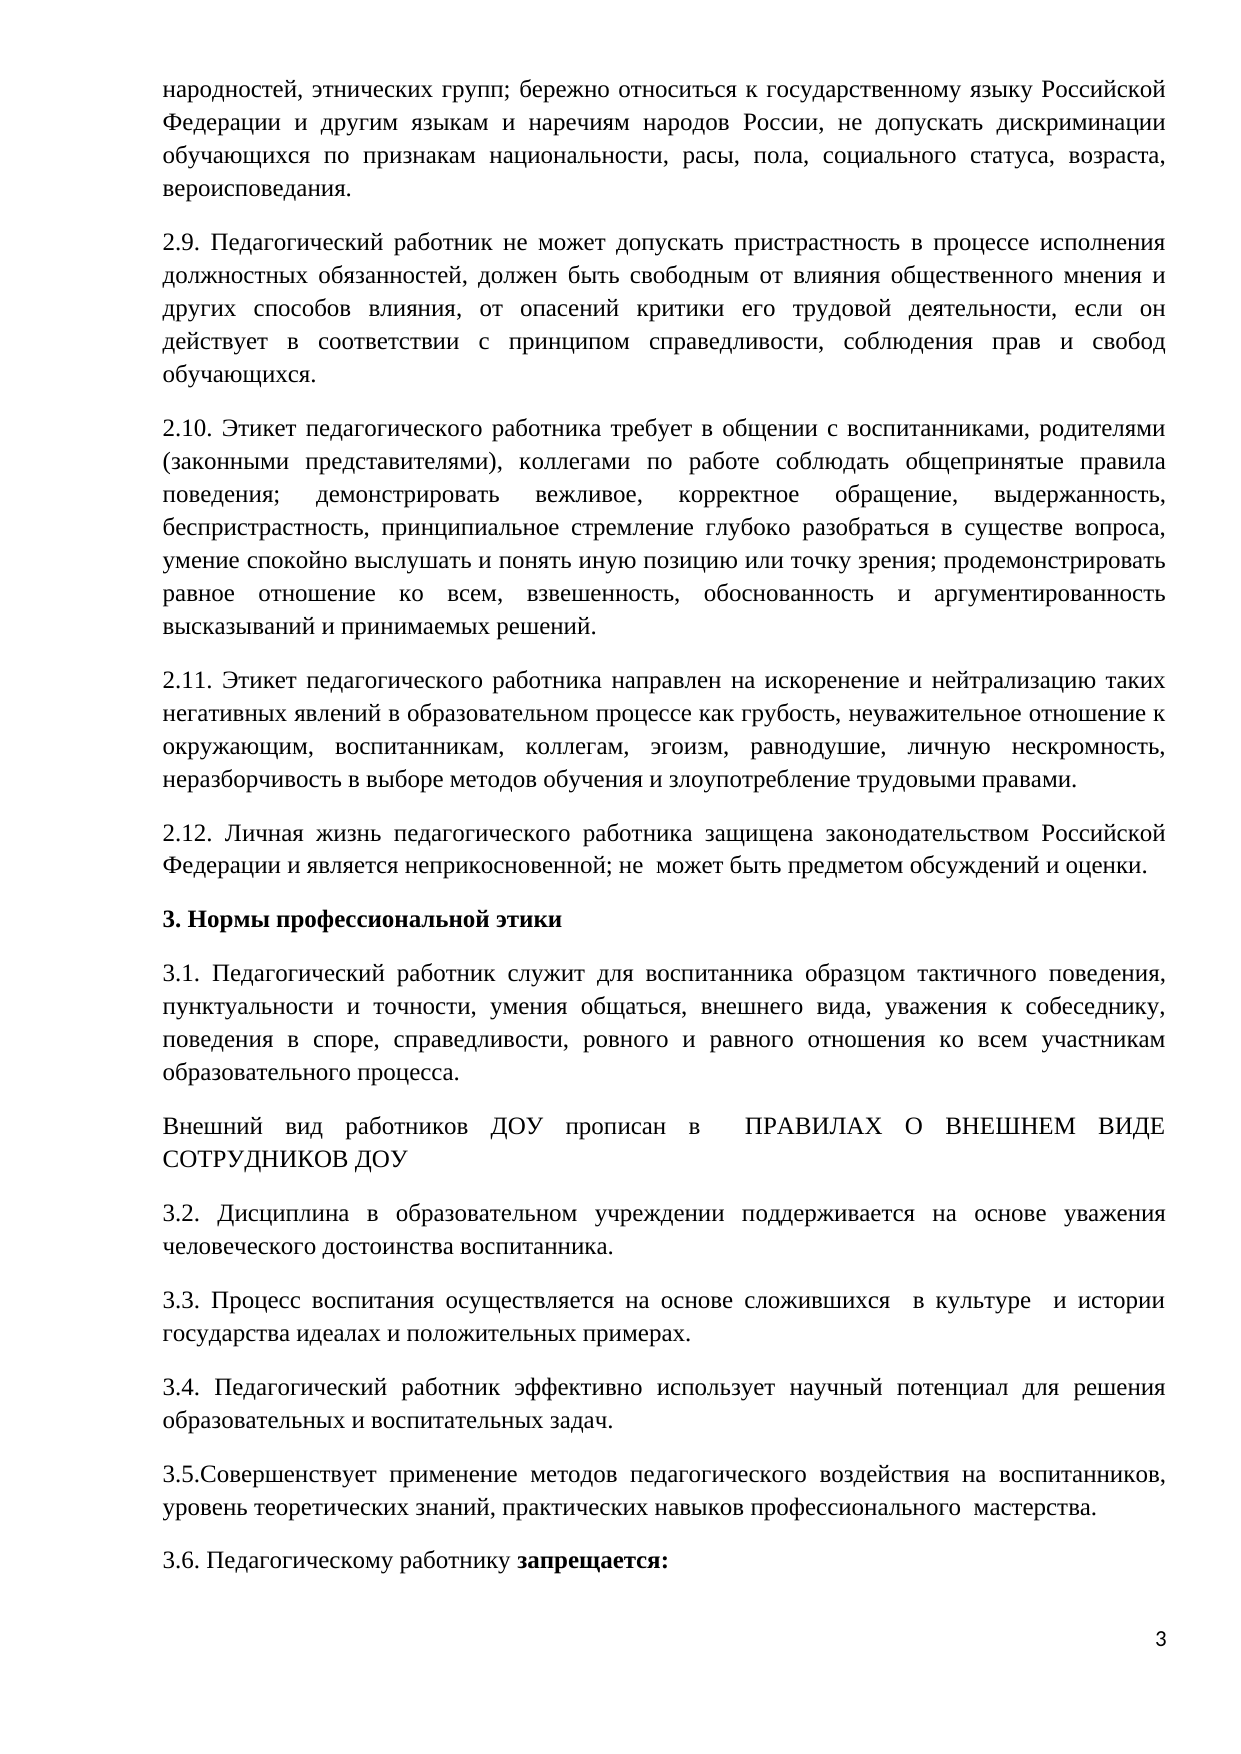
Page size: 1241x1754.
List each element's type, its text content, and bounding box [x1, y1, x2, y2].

text 3.3. Процесс воспитания осуществляется на основе сложившихся в культуре и истории государства идеалах и положительных примерах. [162, 1285, 1167, 1347]
text 2.11. Этикет педагогического работника направлен на искоренение и нейтрализацию таких негативных явлений в образовательном процессе как грубость, неуважительное отношение к окружающим, воспитанникам, коллегам, эгоизм, равнодушие, личную нескромность, неразборчивость в выборе методов обучения и злоупотребление трудовыми правами. [162, 665, 1167, 792]
text 3.1. Педагогический работник служит для воспитанника образцом тактичного поведения, пунктуальности и точности, умения общаться, внешнего вида, уважения к собеседнику, поведения в споре, справедливости, ровного и равного отношения ко всем участникам образовательного процесса. [162, 958, 1167, 1086]
text 3.2. Дисциплина в образовательном учреждении поддерживается на основе уважения человеческого достоинства воспитанника. [162, 1198, 1167, 1260]
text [162, 74, 1167, 202]
text 2.9. Педагогический работник не может допускать пристрастность в процессе исполнения должностных обязанностей, должен быть свободным от влияния общественного мнения и других способов влияния, от опасений критики его трудовой деятельности, если он действует в соответствии с принципом справедливости, соблюдения прав и свобод обучающихся. [162, 227, 1167, 388]
text 3. Нормы профессиональной этики [162, 904, 1167, 933]
text 3.5.Совершенствует применение методов педагогического воздействия на воспитанников, уровень теоретических знаний, практических навыков профессионального мастерства. [162, 1459, 1167, 1521]
text 2.10. Этикет педагогического работника требует в общении с воспитанниками, родителями (законными представителями), коллегами по работе соблюдать общепринятые правила поведения; демонстрировать вежливое, корректное обращение, выдержанность, беспристрастность, принципиальное стремление глубоко разобраться в существе вопроса, умение спокойно выслушать и понять иную позицию или точку зрения; продемонстрировать равное отношение ко всем, взвешенность, обоснованность и аргументированность высказываний и принимаемых решений. [162, 413, 1167, 639]
text Внешний вид работников ДОУ прописан в ПРАВИЛАХ О ВНЕШНЕМ ВИДЕ СОТРУДНИКОВ ДОУ [162, 1111, 1167, 1173]
text 2.12. Личная жизнь педагогического работника защищена законодательством Российской Федерации и является неприкосновенной; не может быть предметом обсуждений и оценки. [162, 818, 1167, 879]
text 3.4. Педагогический работник эффективно использует научный потенциал для решения образовательных и воспитательных задач. [162, 1372, 1167, 1434]
text 3.6. Педагогическому работнику запрещается: [162, 1546, 1167, 1574]
